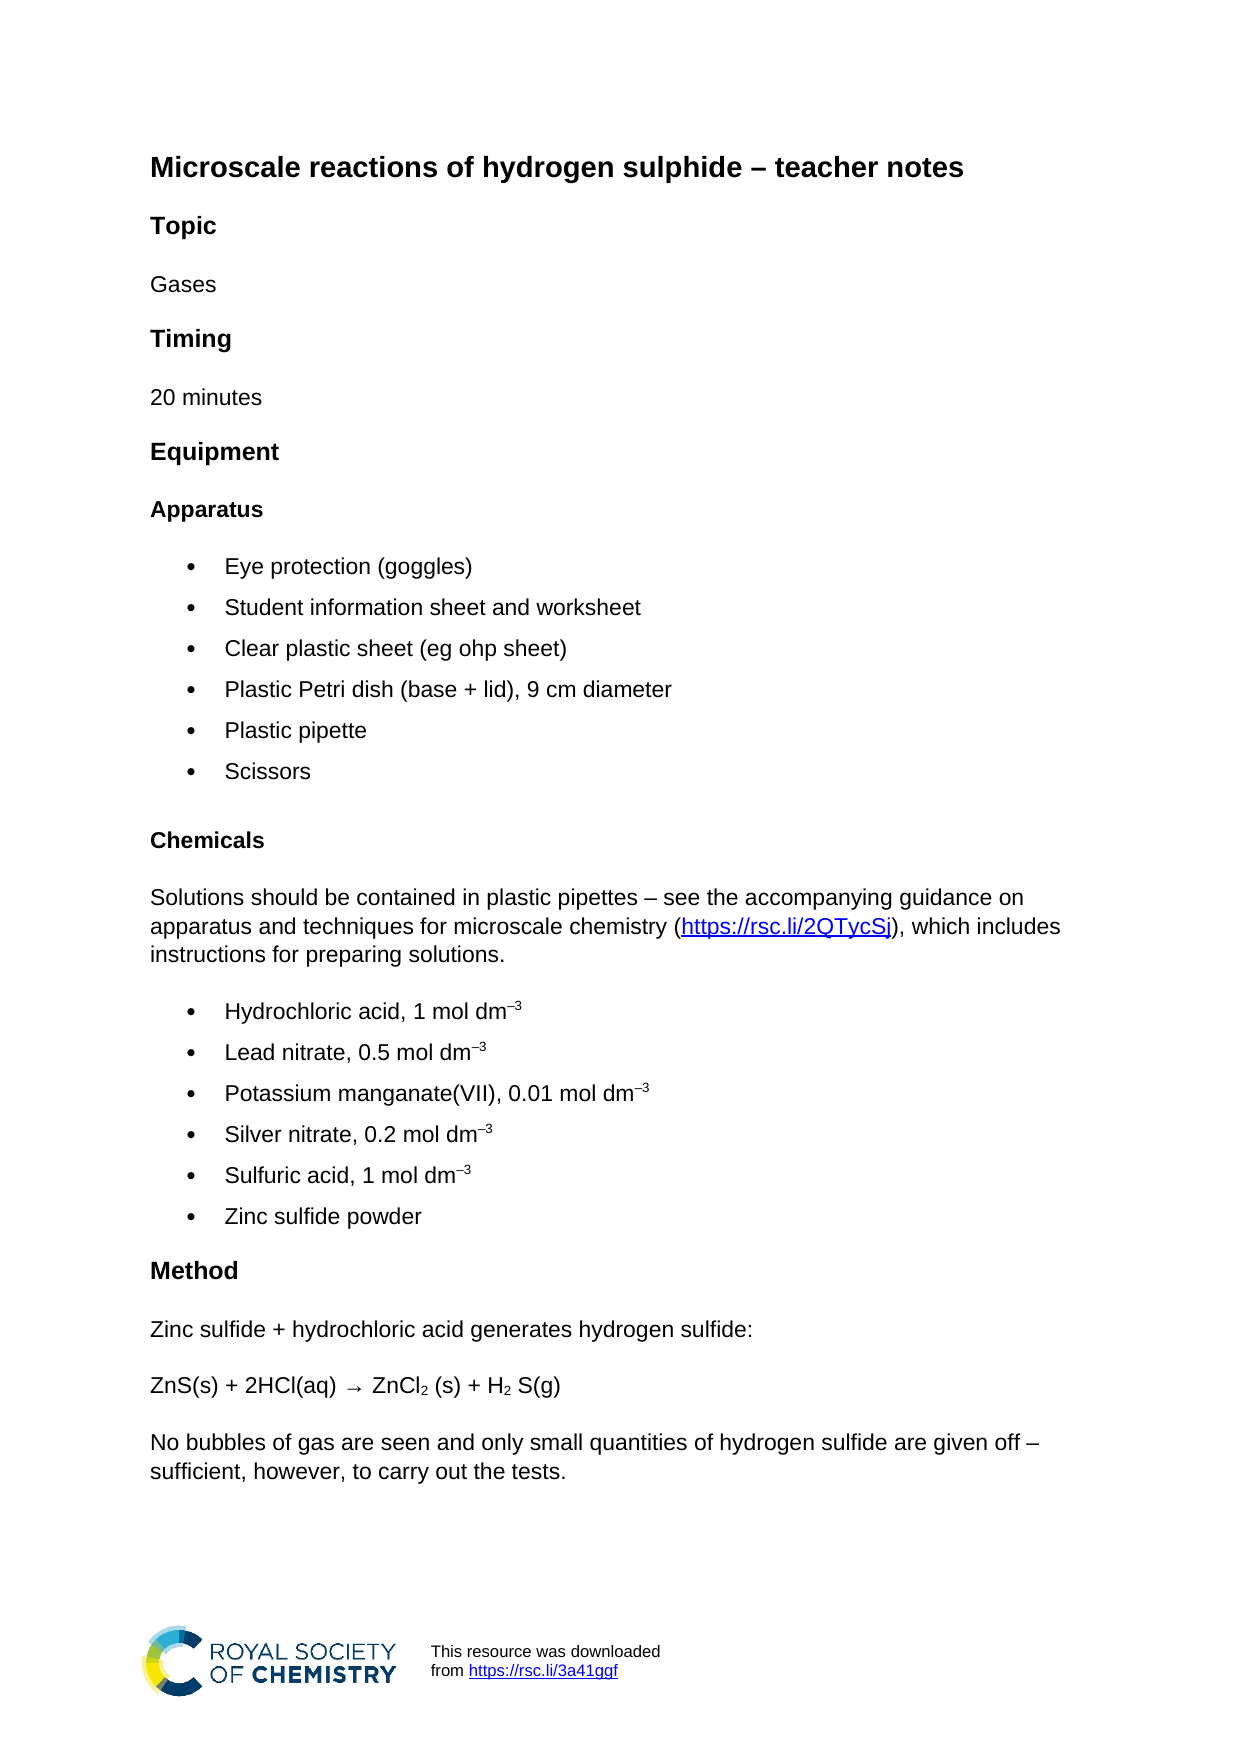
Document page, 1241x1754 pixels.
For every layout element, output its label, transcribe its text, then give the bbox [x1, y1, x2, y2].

list Plastic Petri dish (base + lid), 9 cm diameter [187, 676, 1090, 702]
text No bubbles of gas are seen and only small quantities of hydrogen sulfide are given off – sufficient, however, to carry out the tests. [150, 1429, 1090, 1484]
subtitle Equipment [150, 437, 1090, 466]
picture [136, 1618, 407, 1704]
list Clear plastic sheet (eg ohp sheet) [187, 635, 1090, 662]
subtitle Method [150, 1256, 1090, 1285]
list Hydrochloric acid, 1 mol dm–3 [187, 998, 1090, 1024]
list Silver nitrate, 0.2 mol dm–3 [187, 1121, 1090, 1147]
list Student information sheet and worksheet [187, 594, 1090, 621]
subtitle Topic [150, 211, 1090, 240]
list Sulfuric acid, 1 mol dm–3 [187, 1162, 1090, 1188]
subtitle Chemicals [150, 827, 1090, 854]
text ZnS(s) + 2HCl(aq) → ZnCl2 (s) + H2 S(g) [150, 1372, 1090, 1399]
list Potassium manganate(VII), 0.01 mol dm–3 [187, 1080, 1090, 1106]
text Zinc sulfide + hydrochloric acid generates hydrogen sulfide: [150, 1316, 1090, 1342]
list Lead nitrate, 0.5 mol dm–3 [187, 1039, 1090, 1065]
text Solutions should be contained in plastic pipettes – see the accompanying guidance on apparatus and techniques for microscale chemistry (https://rsc.li/2QTycSj), which includes instructions for preparing solutions. [150, 884, 1090, 967]
list Scissors [187, 758, 1090, 784]
text Gases [150, 271, 1090, 297]
subtitle Apparatus [150, 496, 1090, 523]
text 20 minutes [150, 383, 1090, 410]
subtitle Microscale reactions of hydrogen sulphide – teacher notes [150, 150, 1090, 183]
list Eye protection (goggles) [187, 553, 1090, 580]
subtitle Timing [150, 324, 1090, 353]
list Plastic pipette [187, 717, 1090, 743]
list Zinc sulfide powder [187, 1203, 1090, 1229]
